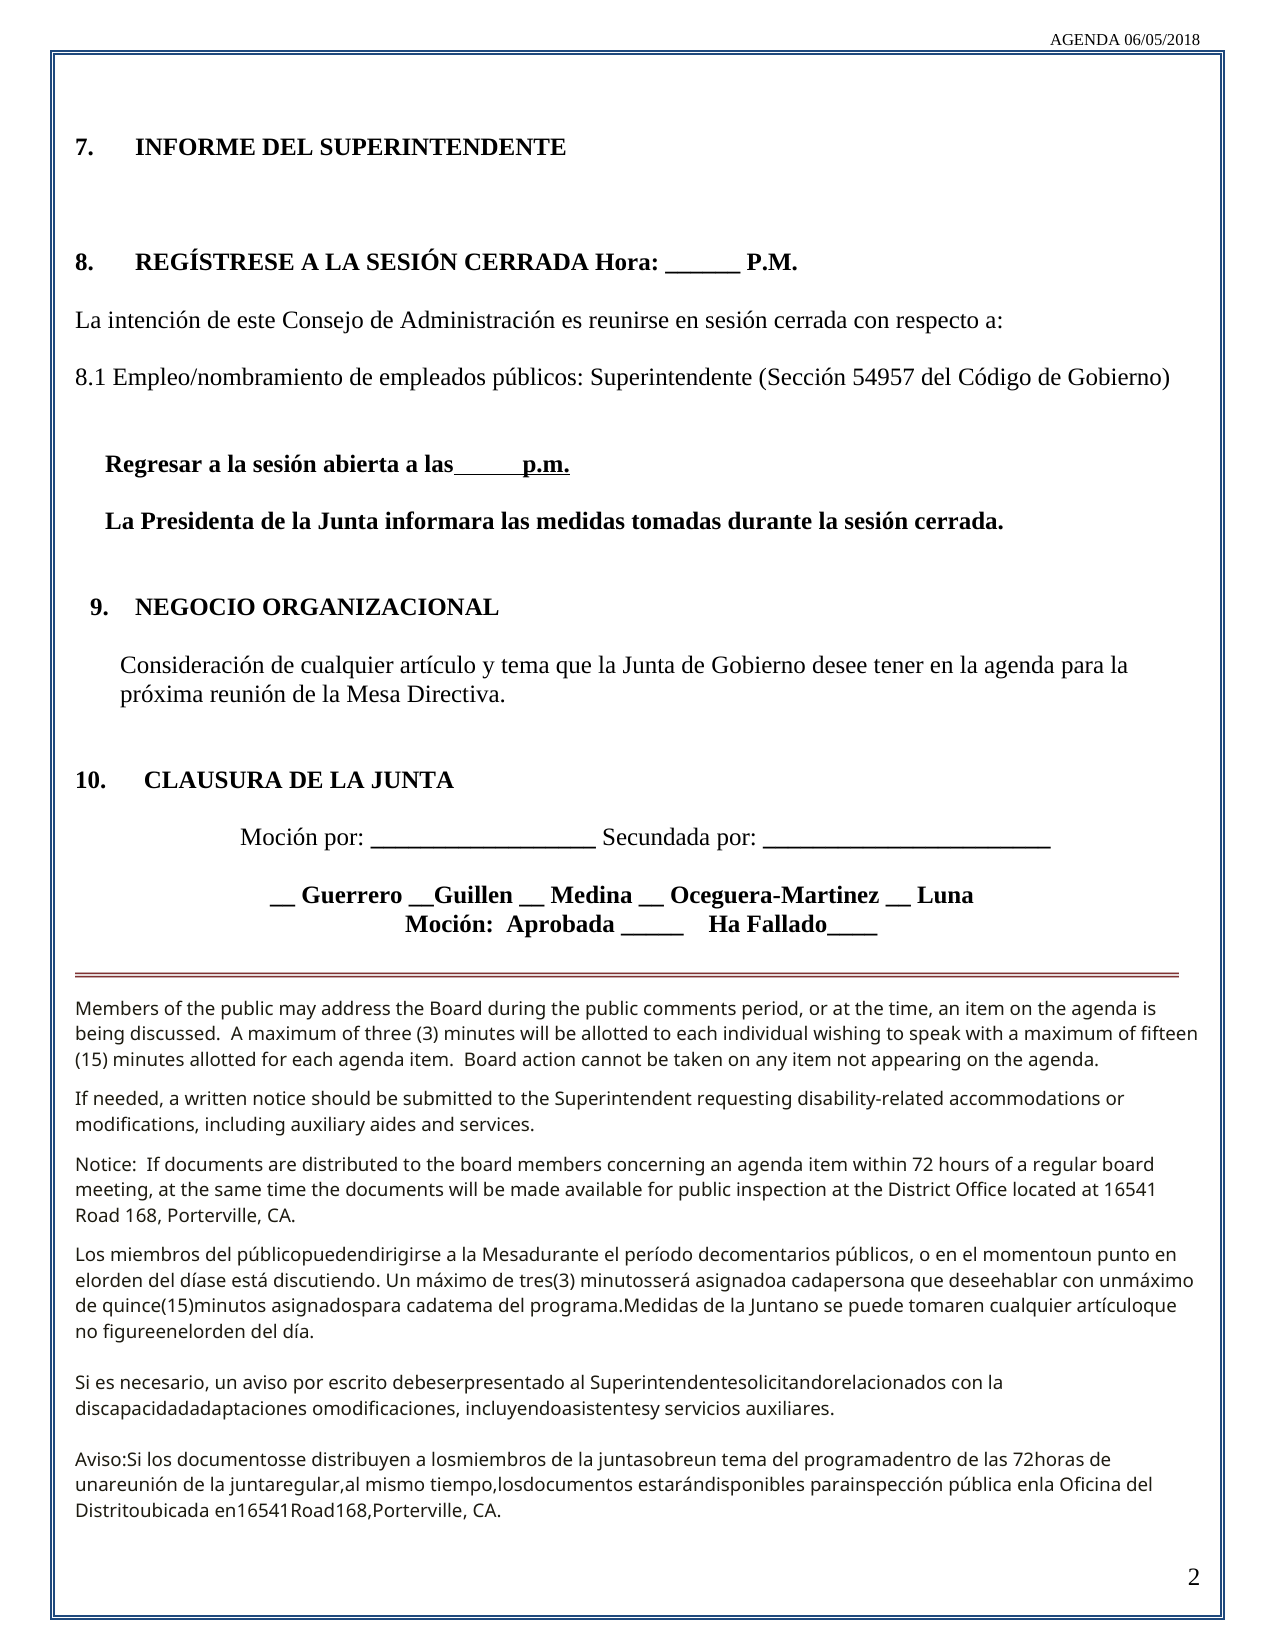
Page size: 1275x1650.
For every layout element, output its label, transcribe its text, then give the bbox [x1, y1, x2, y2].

list 7. INFORME DEL SUPERINTENDENTE [75, 132, 1200, 161]
text La intención de este Consejo de Administración es reunirse en sesión cerrada con respecto a: [75, 305, 1200, 334]
text Moción: Aprobada _____ Ha Fallado____ [390, 909, 1200, 937]
text Members of the public may address the Board during the public comments period, or at the time, an item on the agenda is being discussed. A maximum of three (3) minutes will be allotted to each individual wishing to speak with a maximum of fifteen (15) minutes allotted for each agenda item. Board action cannot be taken on any item not appearing on the agenda. [75, 995, 1200, 1072]
text 10. CLAUSURA DE LA JUNTA [75, 765, 1200, 794]
text 8.1 Empleo/nombramiento de empleados públicos: Superintendente (Sección 54957 del Código de Gobierno) [75, 362, 1200, 391]
text 9. NEGOCIO ORGANIZACIONAL [75, 592, 1200, 621]
text Consideración de cualquier artículo y tema que la Junta de Gobierno desee tener en la agenda para la próxima reunión de la Mesa Directiva. [120, 650, 1200, 707]
text Los miembros del públicopuedendirigirse a la Mesadurante el período decomentarios públicos, o en el momentoun punto en elorden del díase está discutiendo. Un máximo de tres(3) minutosserá asignadoa cadapersona que deseehablar con unmáximo de quince(15)minutos asignadospara cadatema del programa.Medidas de la Juntano se puede tomaren cualquier artículoque no figureenelorden del día. Si es necesario, un aviso por escrito debeserpresentado al Superintendentesolicitandorelacionados con la discapacidadadaptaciones omodificaciones, incluyendoasistentesy servicios auxiliares. Aviso:Si los documentosse distribuyen a losmiembros de la juntasobreun tema del programadentro de las 72horas de unareunión de la juntaregular,al mismo tiempo,losdocumentos estarándisponibles parainspección pública enla Oficina del Distritoubicada en16541Road168,Porterville, CA. [75, 1242, 1200, 1522]
text 8. REGÍSTRESE A LA SESIÓN CERRADA Hora: ______ P.M. [75, 247, 1200, 276]
text __ Guerrero __Guillen __ Medina __ Oceguera-Martinez __ Luna [255, 880, 1200, 909]
text Notice: If documents are distributed to the board members concerning an agenda item within 72 hours of a regular board meeting, at the same time the documents will be made available for public inspection at the District Office located at 16541 Road 168, Porterville, CA. [75, 1151, 1200, 1227]
text Regresar a la sesión abierta a las p.m. [75, 449, 1200, 477]
text If needed, a written notice should be submitted to the Superintendent requesting disability-related accommodations or modifications, including auxiliary aides and services. [75, 1086, 1200, 1137]
text La Presidenta de la Junta informara las medidas tomadas durante la sesión cerrada. [75, 506, 1200, 535]
text Moción por: __________________ Secundada por: _______________________ [225, 822, 1200, 851]
picture [75, 966, 1179, 983]
